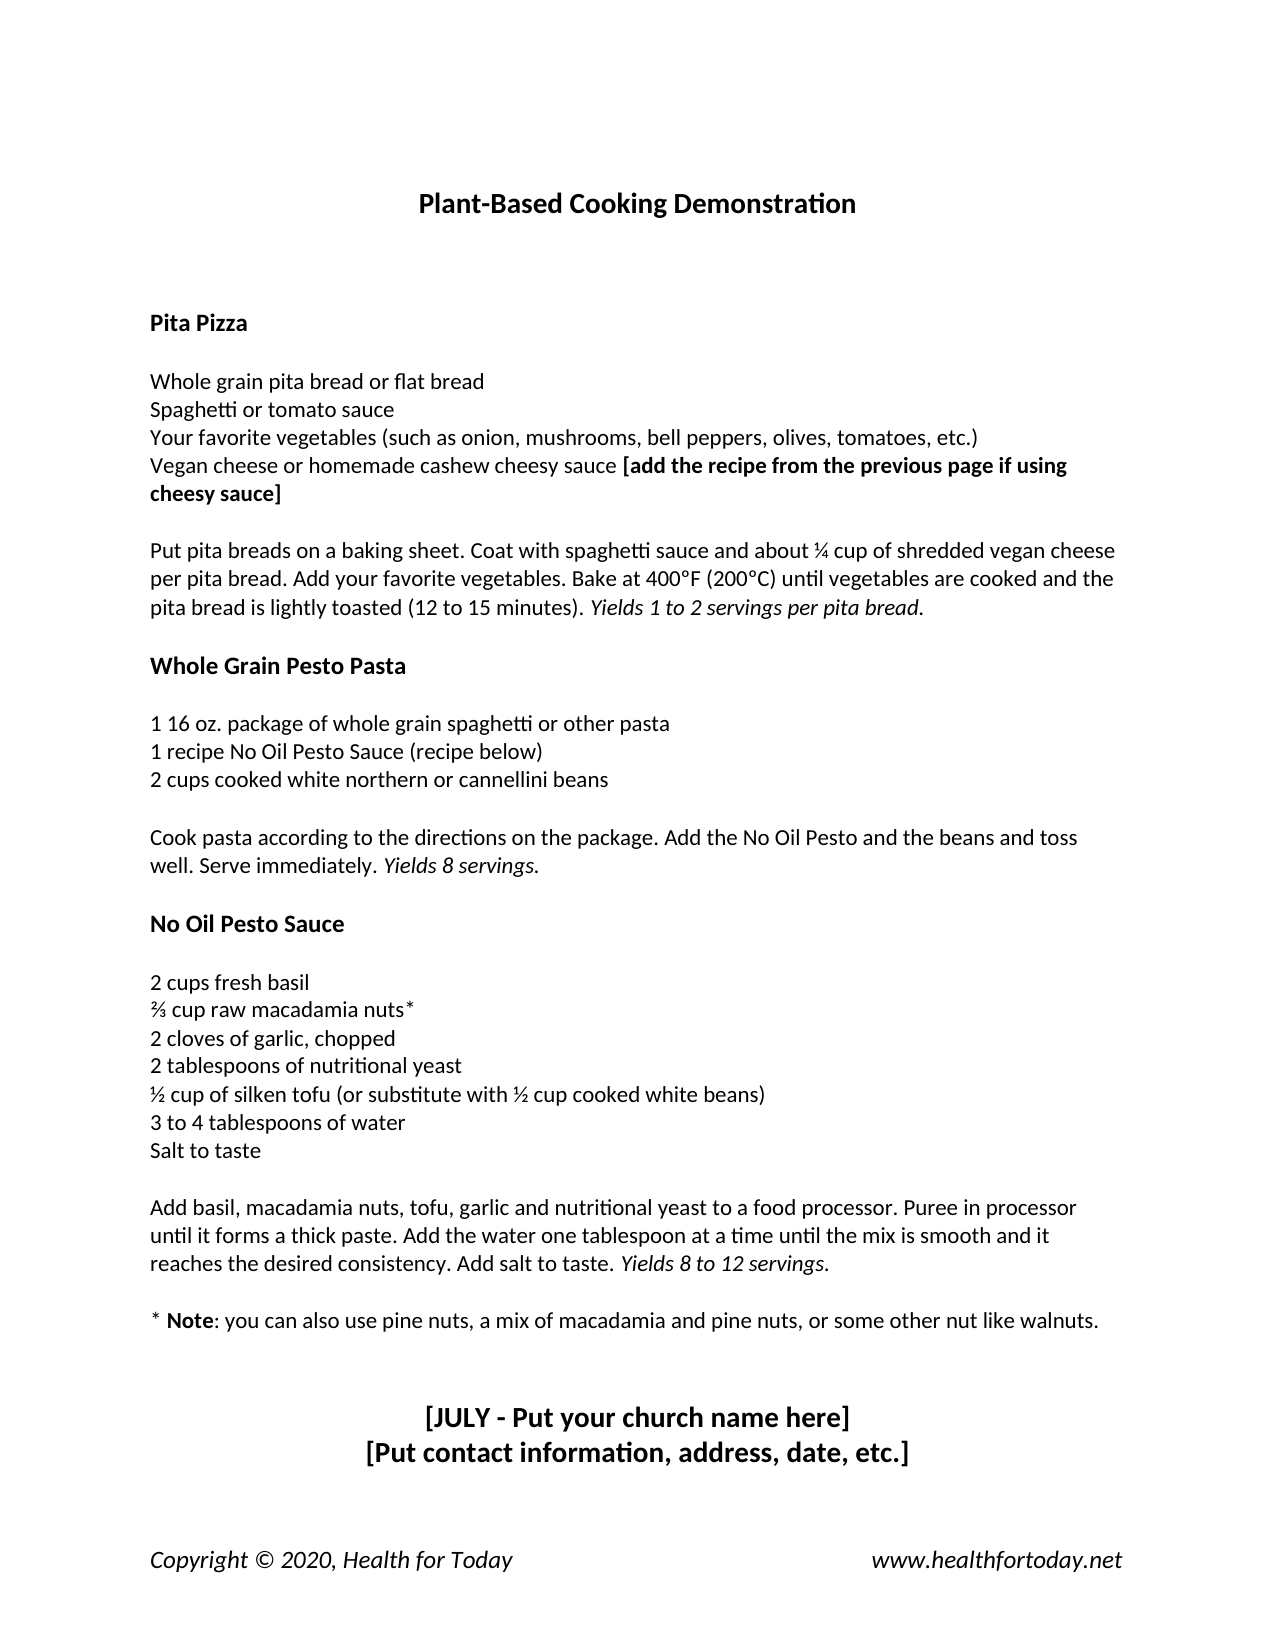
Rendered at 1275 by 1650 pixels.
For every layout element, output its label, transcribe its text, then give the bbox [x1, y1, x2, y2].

text Your favorite vegetables (such as onion, mushrooms, bell peppers, olives, tomatoes, etc.) [150, 423, 1125, 451]
text 2 cups cooked white northern or cannellini beans [150, 766, 1125, 793]
text [Put contact information, address, date, etc.] [150, 1434, 1125, 1470]
text No Oil Pesto Sauce [150, 908, 1125, 938]
text ⅔ cup raw macadamia nuts* [150, 996, 1125, 1024]
text Add basil, macadamia nuts, tofu, garlic and nutritional yeast to a food processor. Puree in processor until it forms a thick paste. Add the water one tablespoon at a time until the mix is smooth and it reaches the desired consistency. Add salt to taste. Yields 8 to 12 servings. [150, 1193, 1125, 1277]
text Whole Grain Pesto Pasta [150, 650, 1125, 680]
text Pita Pizza [150, 308, 1125, 338]
text Vegan cheese or homemade cashew cheesy sauce [add the recipe from the previous page if using cheesy sauce] [150, 451, 1125, 507]
text Whole grain pita bread or flat bread [150, 367, 1125, 395]
text 1 16 oz. package of whole grain spaghetti or other pasta [150, 709, 1125, 737]
text Salt to taste [150, 1136, 1125, 1164]
text Cook pasta according to the directions on the package. Add the No Oil Pesto and the beans and toss well. Serve immediately. Yields 8 servings. [150, 823, 1125, 879]
text * Note: you can also use pine nuts, a mix of macadamia and pine nuts, or some other nut like walnuts. [150, 1306, 1125, 1334]
text 2 cups fresh basil [150, 968, 1125, 996]
text 1 recipe No Oil Pesto Sauce (recipe below) [150, 737, 1125, 766]
text 2 tablespoons of nutritional yeast [150, 1052, 1125, 1080]
text ½ cup of silken tofu (or substitute with ½ cup cooked white beans) [150, 1080, 1125, 1108]
text Spaghetti or tomato sauce [150, 395, 1125, 423]
text Put pita breads on a baking sheet. Coat with spaghetti sauce and about ¼ cup of shredded vegan cheese per pita bread. Add your favorite vegetables. Bake at 400ºF (200ºC) until vegetables are cooked and the pita bread is lightly toasted (12 to 15 minutes). Yields 1 to 2 servings per pita bread. [150, 537, 1125, 621]
text 2 cloves of garlic, chopped [150, 1024, 1125, 1052]
text [JULY - Put your church name here] [150, 1399, 1125, 1434]
text Plant-Based Cooking Demonstration [150, 186, 1125, 221]
text 3 to 4 tablespoons of water [150, 1108, 1125, 1136]
